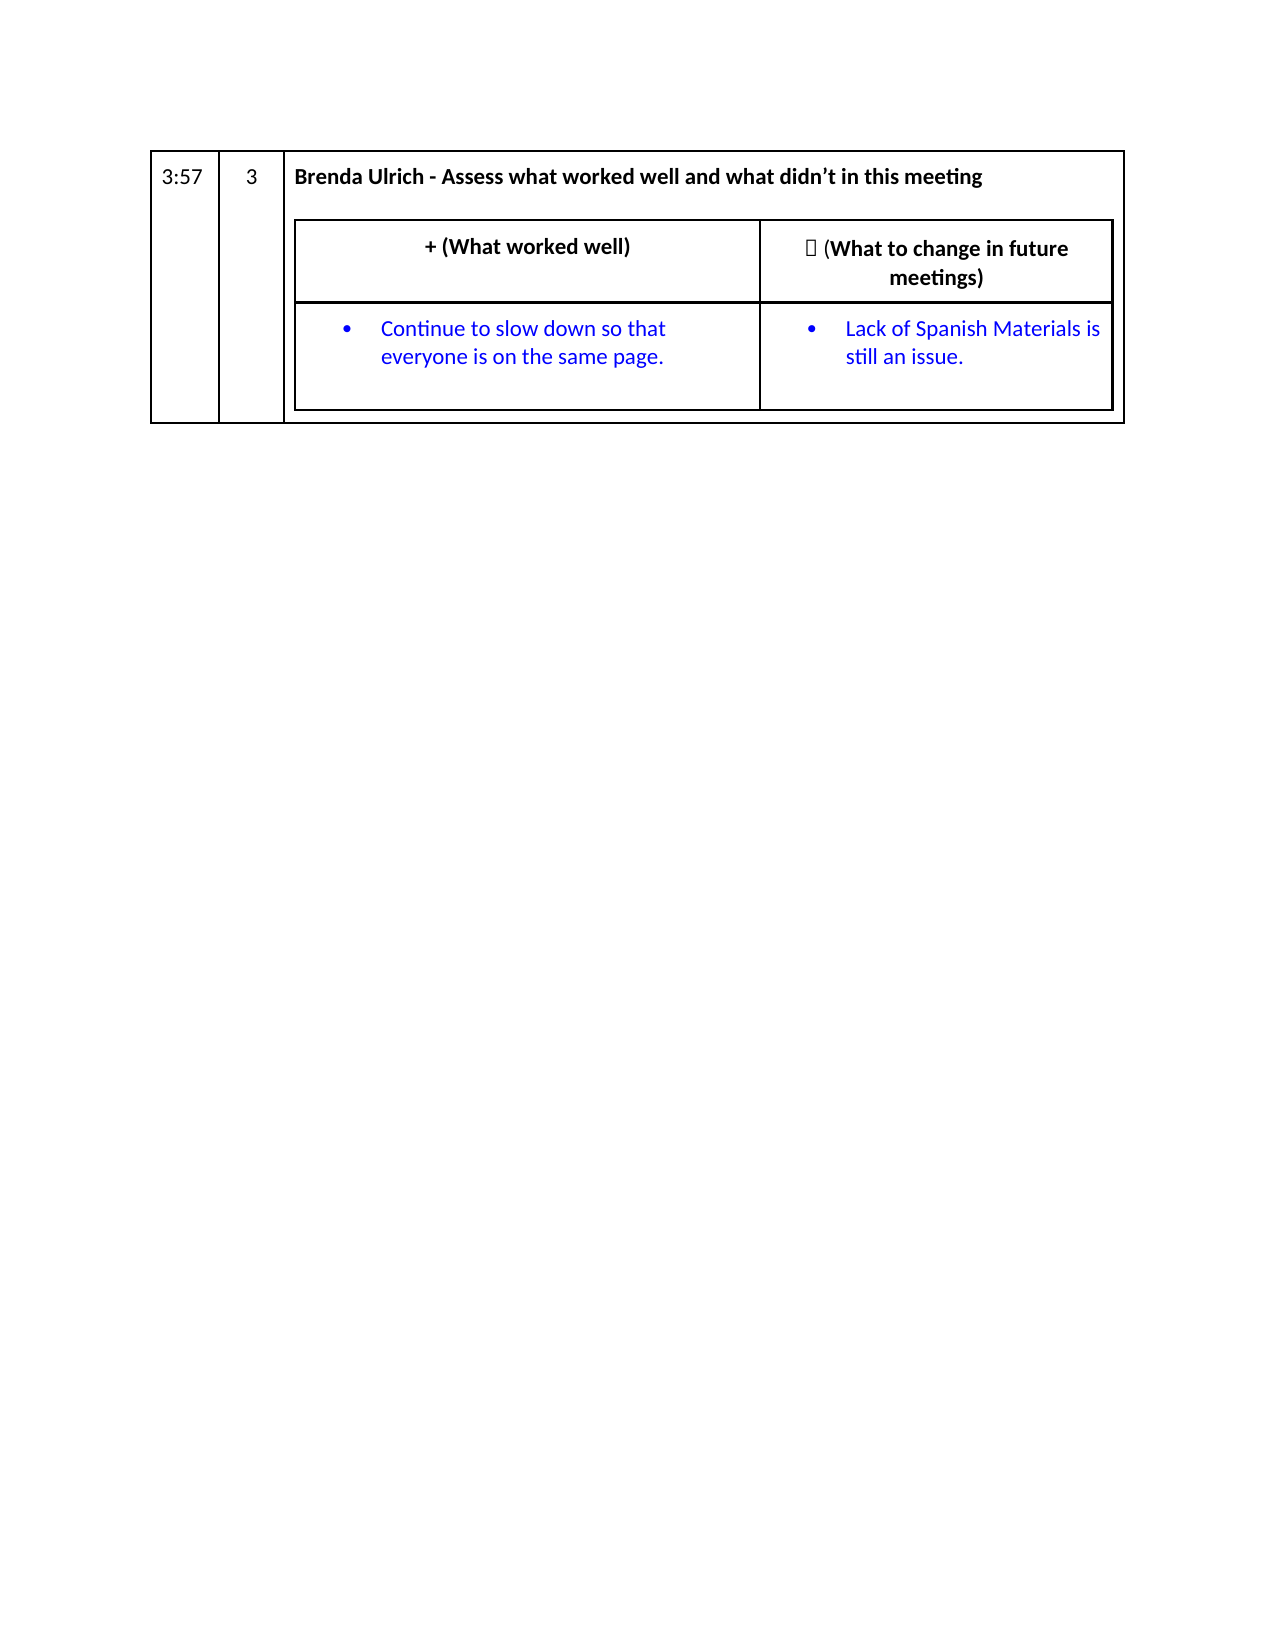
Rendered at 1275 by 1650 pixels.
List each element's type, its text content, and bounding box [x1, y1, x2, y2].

table_cell Brenda Ulrich - Assess what worked well and what didn’t in this meeting [285, 152, 1123, 422]
table_cell 3 [220, 152, 283, 422]
table_cell 3:57 [152, 152, 218, 422]
